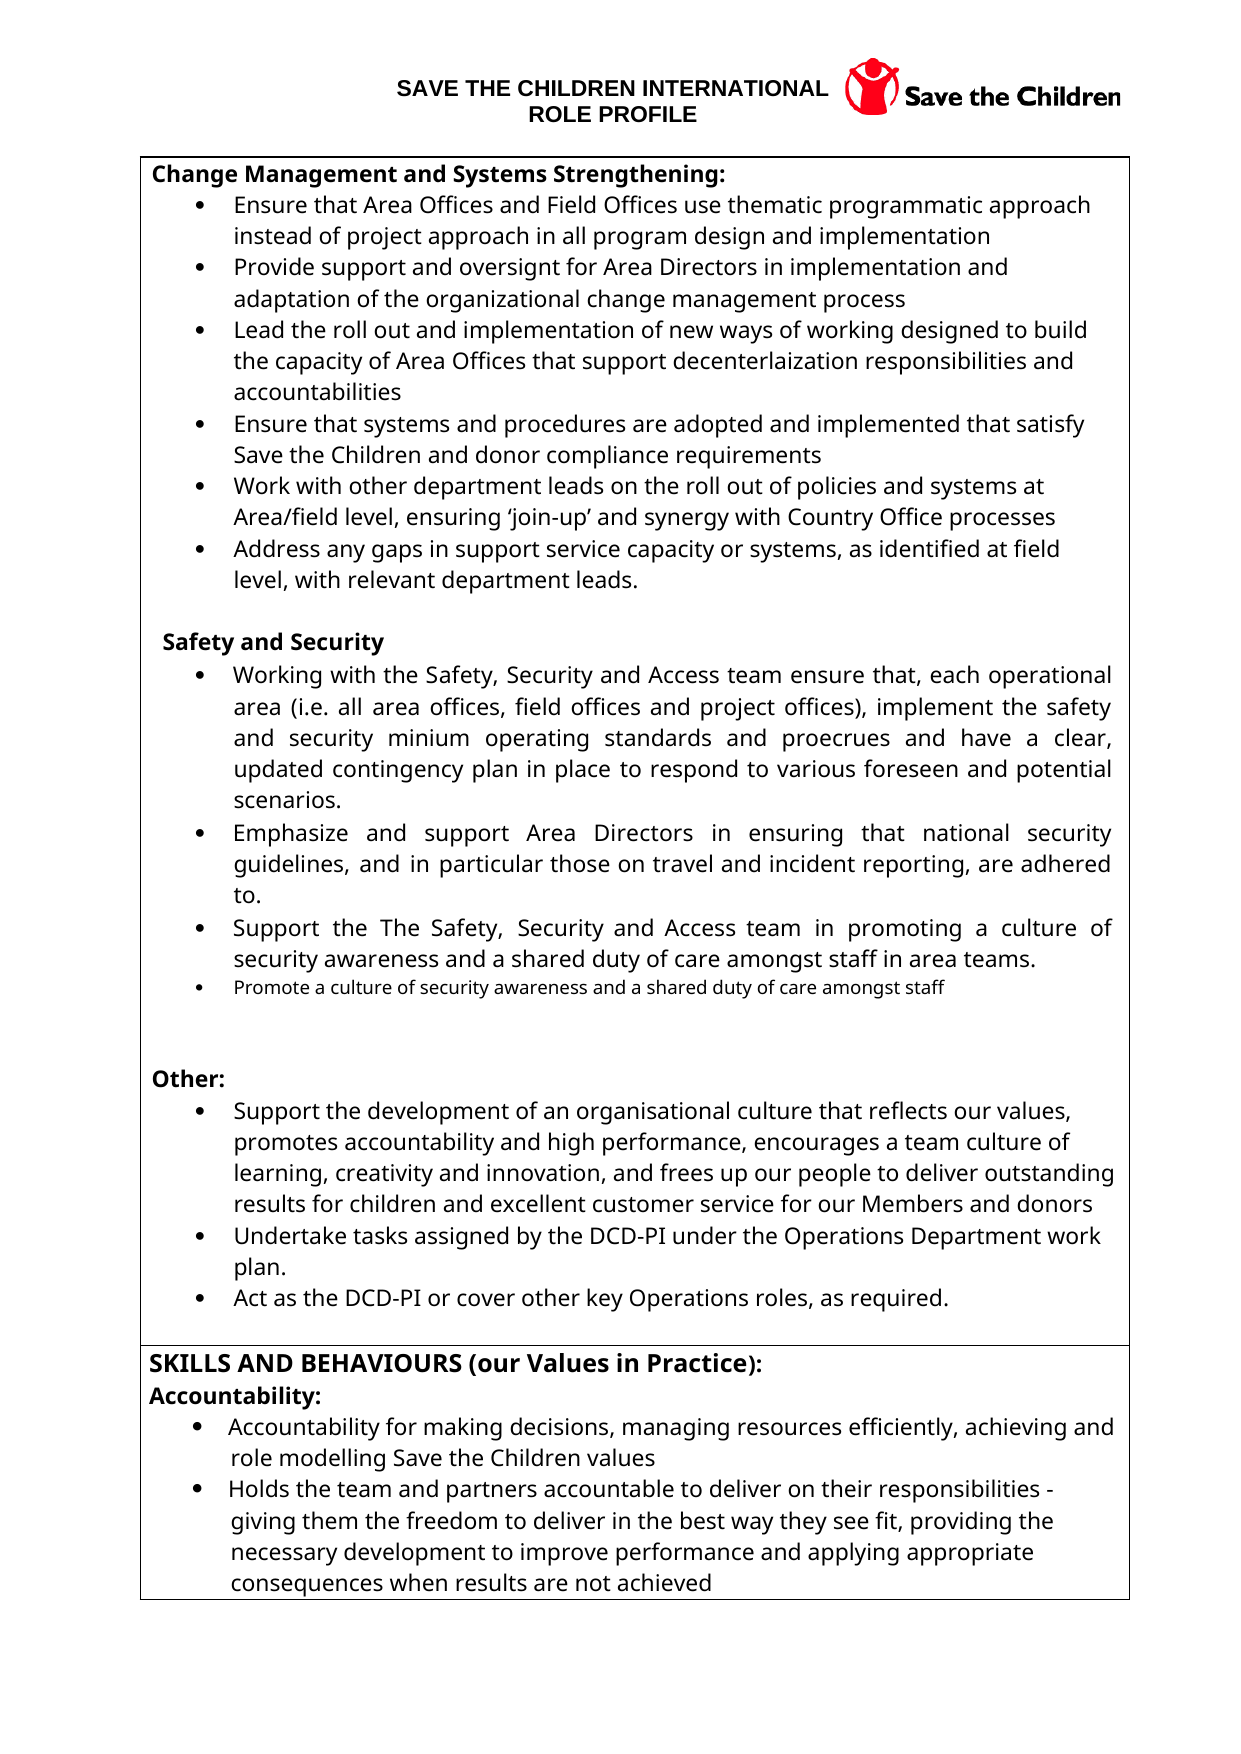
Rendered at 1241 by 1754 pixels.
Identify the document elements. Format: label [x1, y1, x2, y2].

table_cell [141, 158, 1129, 1344]
table_cell [141, 1346, 1129, 1598]
picture [845, 58, 1121, 115]
